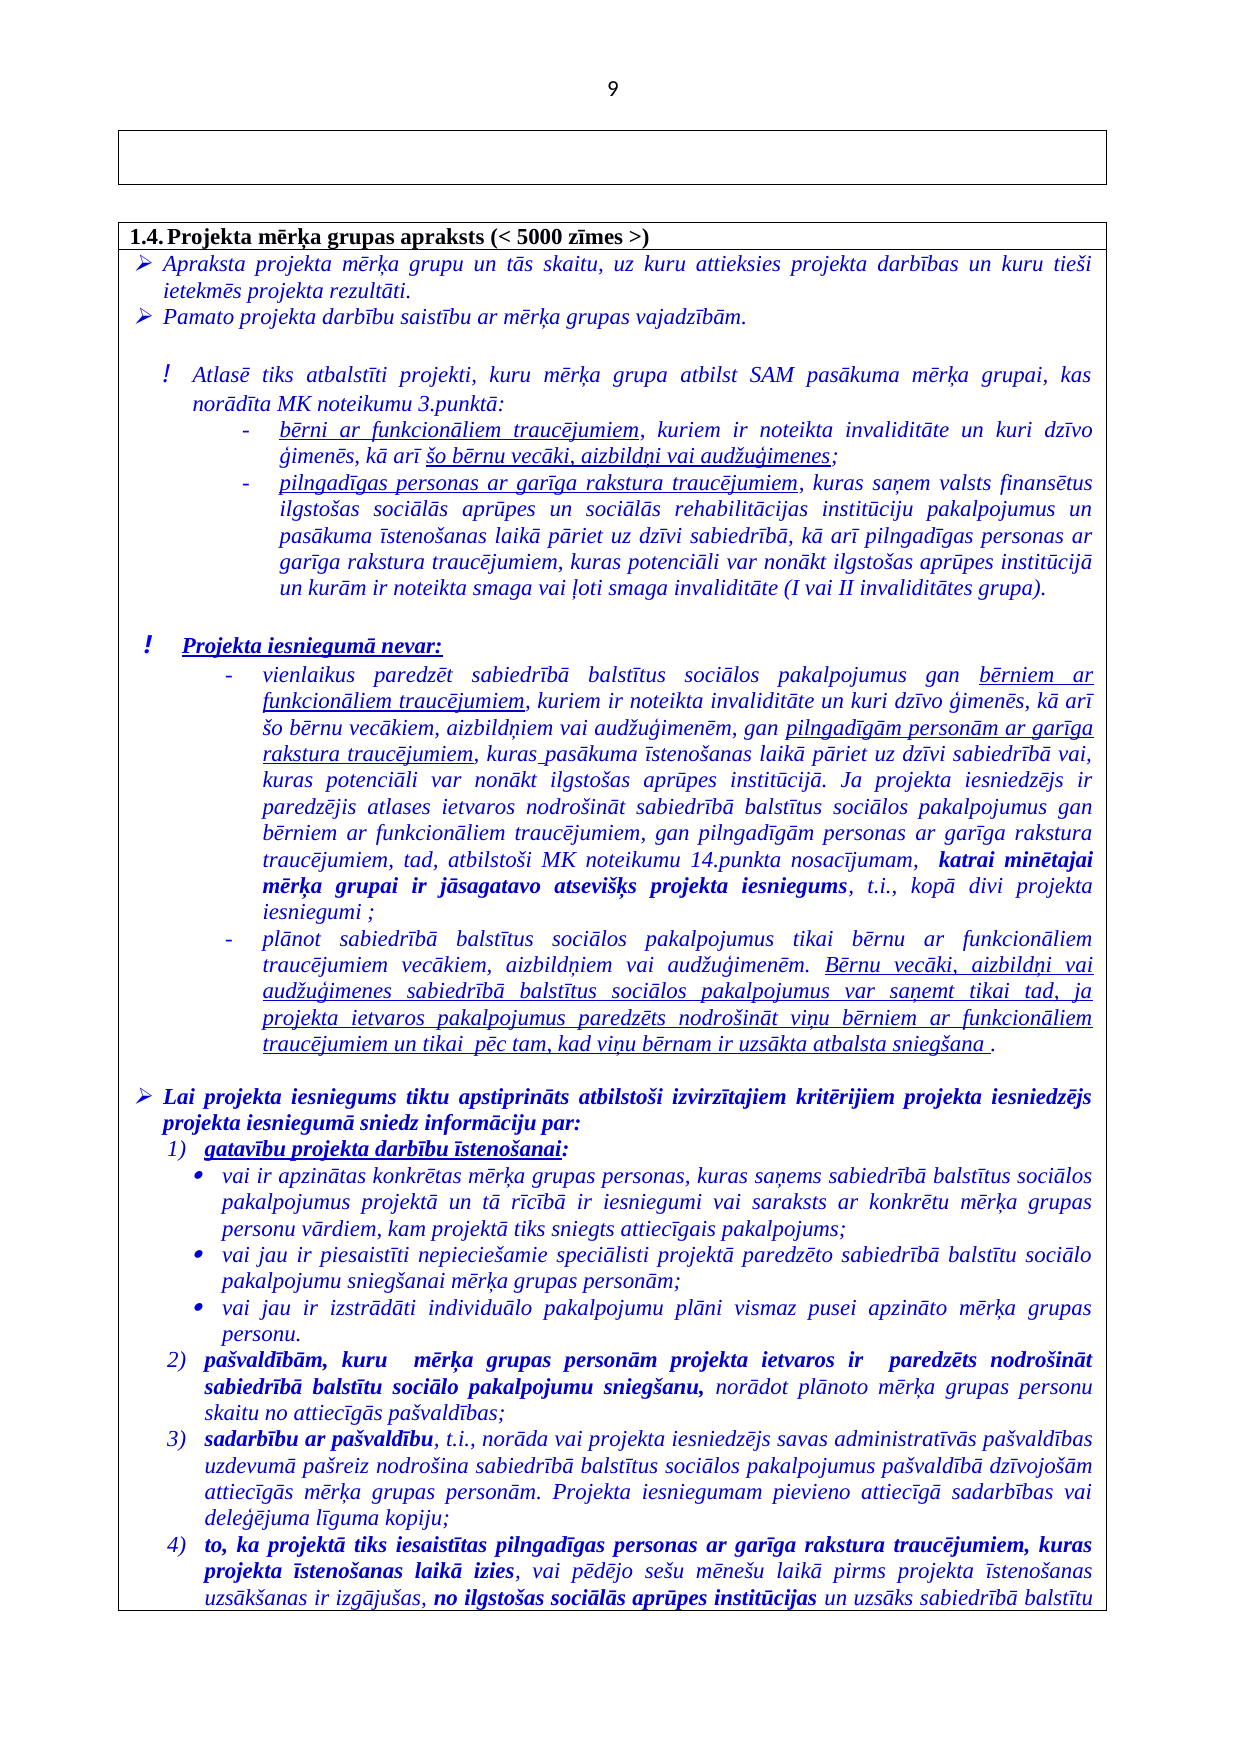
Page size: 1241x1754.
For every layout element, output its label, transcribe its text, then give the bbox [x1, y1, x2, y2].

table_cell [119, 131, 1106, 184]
table_header Projekta mērķa grupas apraksts (< 5000 zīmes >) [119, 223, 1106, 249]
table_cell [119, 250, 1106, 1610]
